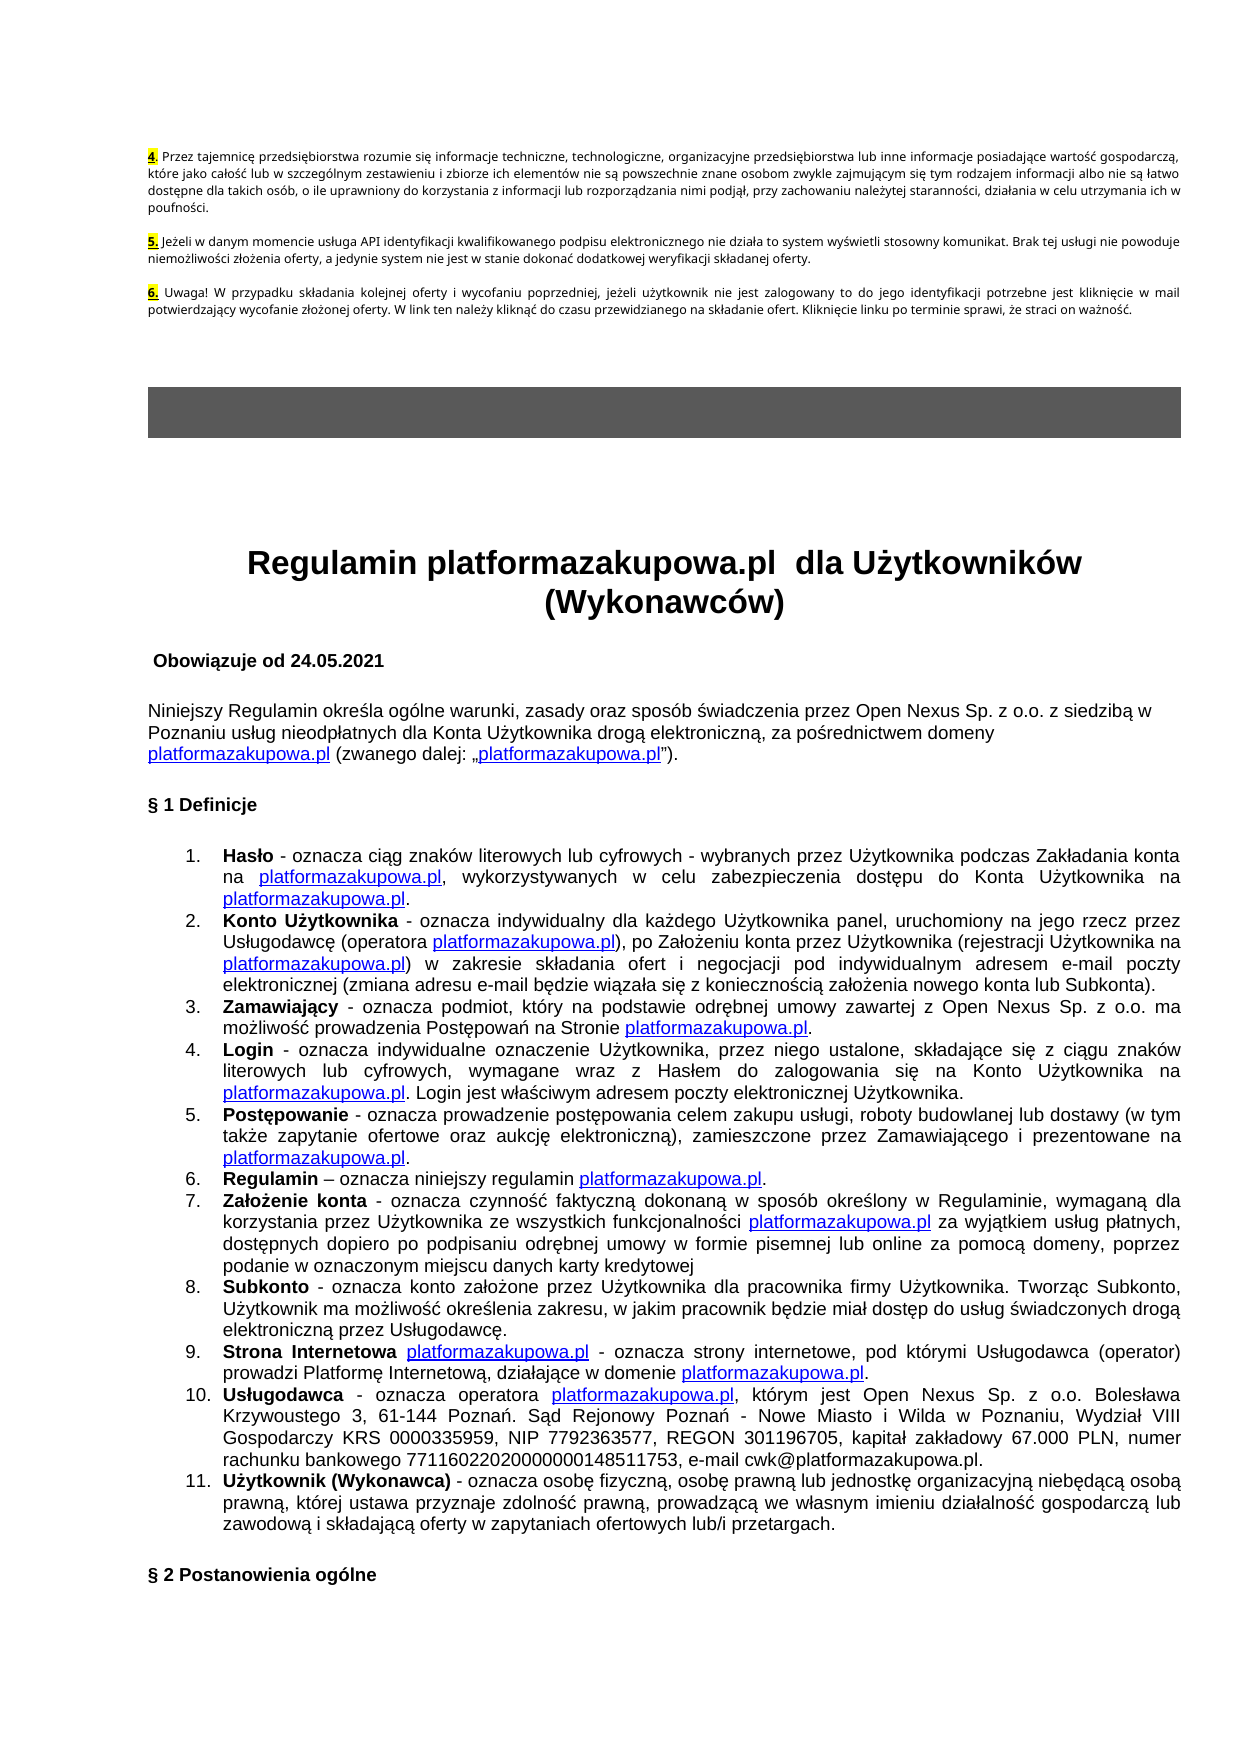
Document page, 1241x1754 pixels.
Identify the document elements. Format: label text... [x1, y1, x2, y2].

list Regulamin – oznacza niniejszy regulamin platformazakupowa.pl. [185, 1168, 1181, 1190]
list Postępowanie - oznacza prowadzenie postępowania celem zakupu usługi, roboty budowlanej lub dostawy (w tym także zapytanie ofertowe oraz aukcję elektroniczną), zamieszczone przez Zamawiającego i prezentowane na platformazakupowa.pl. [185, 1103, 1181, 1168]
text Niniejszy Regulamin określa ogólne warunki, zasady oraz sposób świadczenia przez Open Nexus Sp. z o.o. z siedzibą w Poznaniu usług nieodpłatnych dla Konta Użytkownika drogą elektroniczną, za pośrednictwem domeny platformazakupowa.pl (zwanego dalej: „platformazakupowa.pl”). [148, 700, 1181, 765]
list Subkonto - oznacza konto założone przez Użytkownika dla pracownika firmy Użytkownika. Tworząc Subkonto, Użytkownik ma możliwość określenia zakresu, w jakim pracownik będzie miał dostęp do usług świadczonych drogą elektroniczną przez Usługodawcę. [185, 1276, 1181, 1341]
text 6. Uwaga! W przypadku składania kolejnej oferty i wycofaniu poprzedniej, jeżeli użytkownik nie jest zalogowany to do jego identyfikacji potrzebne jest kliknięcie w mail potwierdzający wycofanie złożonej oferty. W link ten należy kliknąć do czasu przewidzianego na składanie ofert. Kliknięcie linku po terminie sprawi, że straci on ważność. [148, 284, 1181, 318]
list Założenie konta - oznacza czynność faktyczną dokonaną w sposób określony w Regulaminie, wymaganą dla korzystania przez Użytkownika ze wszystkich funkcjonalności platformazakupowa.pl za wyjątkiem usług płatnych, dostępnych dopiero po podpisaniu odrębnej umowy w formie pisemnej lub online za pomocą domeny, poprzez podanie w oznaczonym miejscu danych karty kredytowej [185, 1190, 1181, 1276]
list Zamawiający - oznacza podmiot, który na podstawie odrębnej umowy zawartej z Open Nexus Sp. z o.o. ma możliwość prowadzenia Postępowań na Stronie platformazakupowa.pl. [185, 996, 1181, 1039]
text Regulamin platformazakupowa.pl dla Użytkowników (Wykonawców) [148, 543, 1181, 620]
text 5. Jeżeli w danym momencie usługa API identyfikacji kwalifikowanego podpisu elektronicznego nie działa to system wyświetli stosowny komunikat. Brak tej usługi nie powoduje niemożliwości złożenia oferty, a jedynie system nie jest w stanie dokonać dodatkowej weryfikacji składanej oferty. [148, 233, 1181, 267]
list Konto Użytkownika - oznacza indywidualny dla każdego Użytkownika panel, uruchomiony na jego rzecz przez Usługodawcę (operatora platformazakupowa.pl), po Założeniu konta przez Użytkownika (rejestracji Użytkownika na platformazakupowa.pl) w zakresie składania ofert i negocjacji pod indywidualnym adresem e-mail poczty elektronicznej (zmiana adresu e-mail będzie wiązała się z koniecznością założenia nowego konta lub Subkonta). [185, 909, 1181, 996]
text § 2 Postanowienia ogólne [148, 1564, 1181, 1585]
list Hasło - oznacza ciąg znaków literowych lub cyfrowych - wybranych przez Użytkownika podczas Zakładania konta na platformazakupowa.pl, wykorzystywanych w celu zabezpieczenia dostępu do Konta Użytkownika na platformazakupowa.pl. [185, 845, 1181, 909]
text Obowiązuje od 24.05.2021 [148, 649, 1181, 671]
list Login - oznacza indywidualne oznaczenie Użytkownika, przez niego ustalone, składające się z ciągu znaków literowych lub cyfrowych, wymagane wraz z Hasłem do zalogowania się na Konto Użytkownika na platformazakupowa.pl. Login jest właściwym adresem poczty elektronicznej Użytkownika. [185, 1039, 1181, 1103]
text 4. Przez tajemnicę przedsiębiorstwa rozumie się informacje techniczne, technologiczne, organizacyjne przedsiębiorstwa lub inne informacje posiadające wartość gospodarczą, które jako całość lub w szczególnym zestawieniu i zbiorze ich elementów nie są powszechnie znane osobom zwykle zajmującym się tym rodzajem informacji albo nie są łatwo dostępne dla takich osób, o ile uprawniony do korzystania z informacji lub rozporządzania nimi podjął, przy zachowaniu należytej staranności, działania w celu utrzymania ich w poufności. [148, 148, 1181, 216]
list Użytkownik (Wykonawca) - oznacza osobę fizyczną, osobę prawną lub jednostkę organizacyjną niebędącą osobą prawną, której ustawa przyznaje zdolność prawną, prowadzącą we własnym imieniu działalność gospodarczą lub zawodową i składającą oferty w zapytaniach ofertowych lub/i przetargach. [185, 1470, 1181, 1535]
list Usługodawca - oznacza operatora platformazakupowa.pl, którym jest Open Nexus Sp. z o.o. Bolesława Krzywoustego 3, 61-144 Poznań. Sąd Rejonowy Poznań - Nowe Miasto i Wilda w Poznaniu, Wydział VIII Gospodarczy KRS 0000335959, NIP 7792363577, REGON 301196705, kapitał zakładowy 67.000 PLN, numer rachunku bankowego 77116022020000000148511753, e-mail cwk@platformazakupowa.pl. [185, 1384, 1181, 1470]
list Strona Internetowa platformazakupowa.pl - oznacza strony internetowe, pod którymi Usługodawca (operator) prowadzi Platformę Internetową, działające w domenie platformazakupowa.pl. [185, 1341, 1181, 1384]
text § 1 Definicje [148, 794, 1181, 816]
